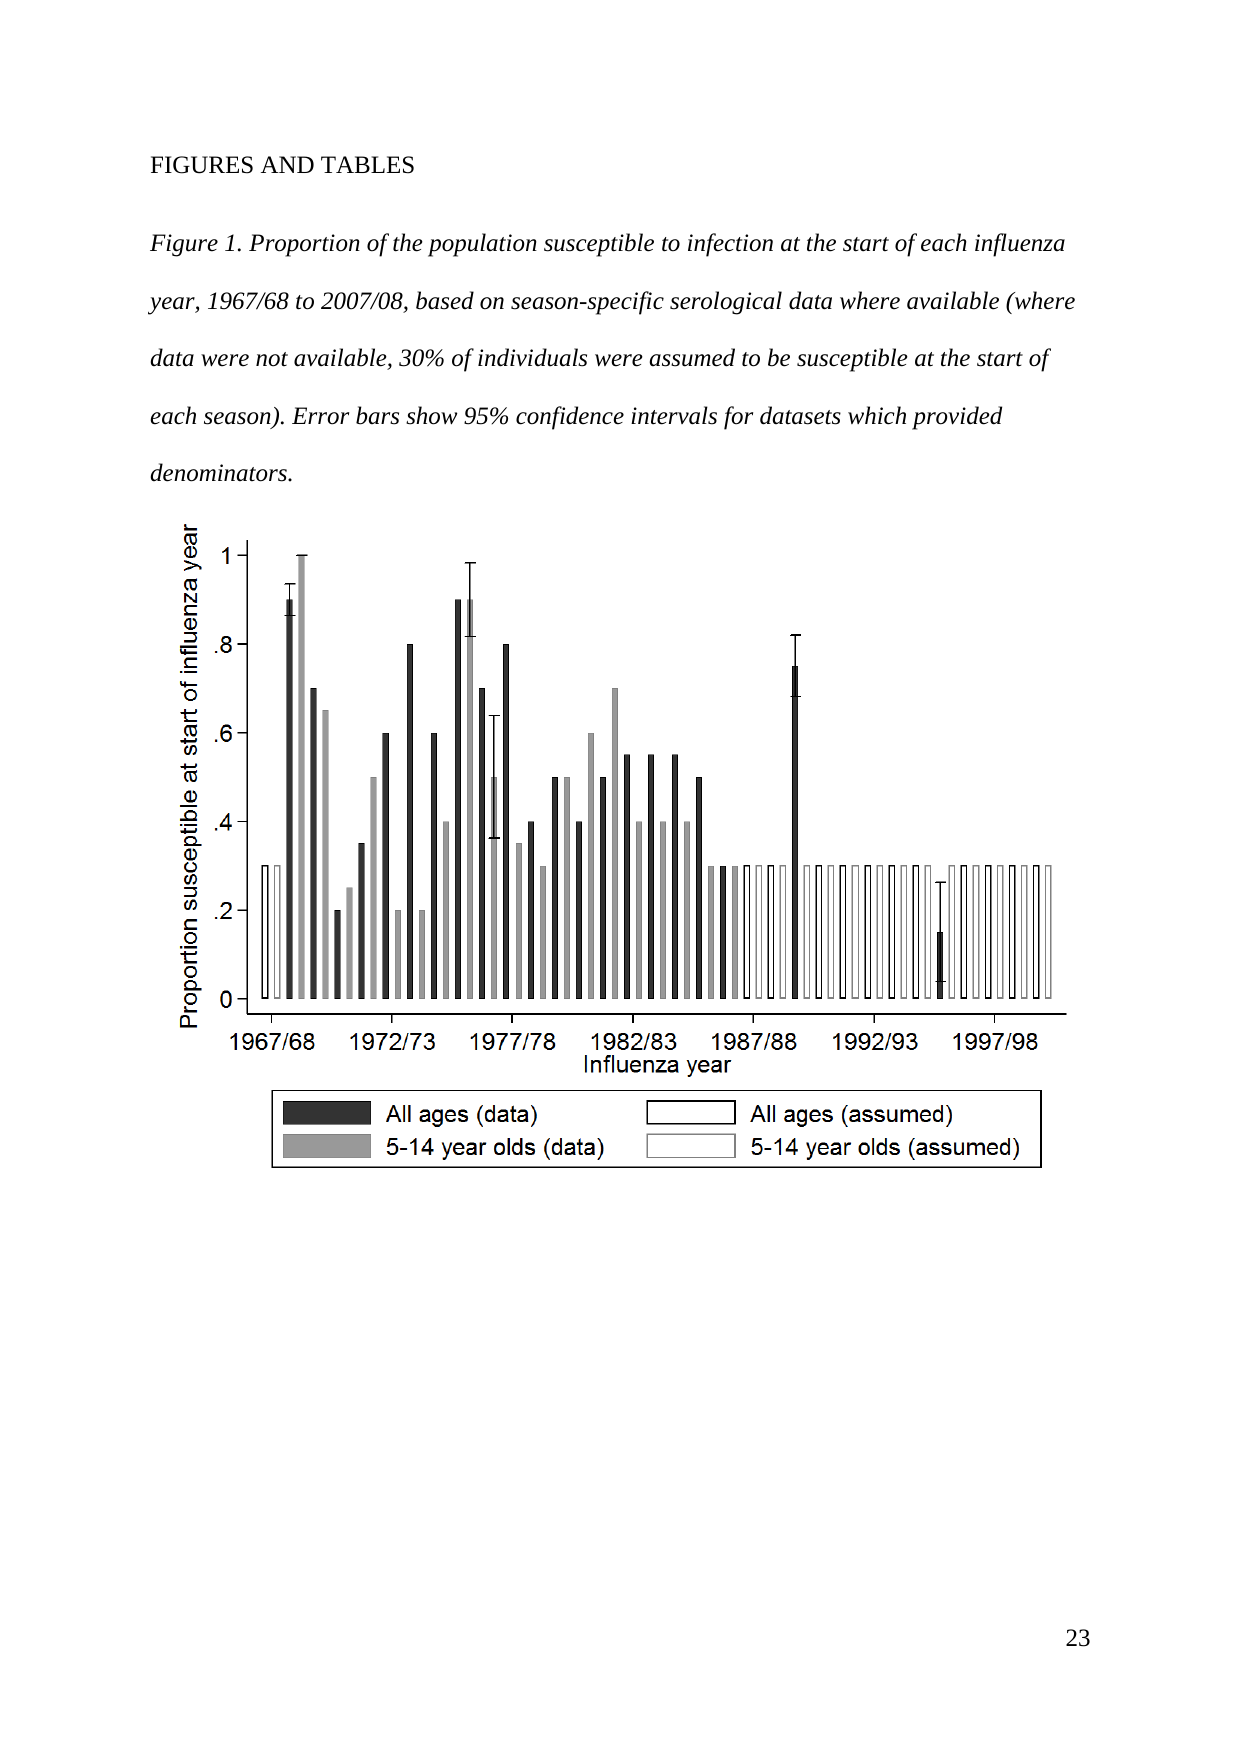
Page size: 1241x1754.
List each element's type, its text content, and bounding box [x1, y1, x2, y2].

text Figure 1. Proportion of the population susceptible to infection at the start of each influenza year, 1967/68 to 2007/08, based on season-specific serological data where available (where data were not available, 30% of individuals were assumed to be susceptible at the start of each season). Error bars show 95% confidence intervals for datasets which provided denominators. [150, 228, 1090, 487]
picture [150, 515, 1091, 1200]
text FIGURES AND TABLES [150, 150, 1090, 179]
